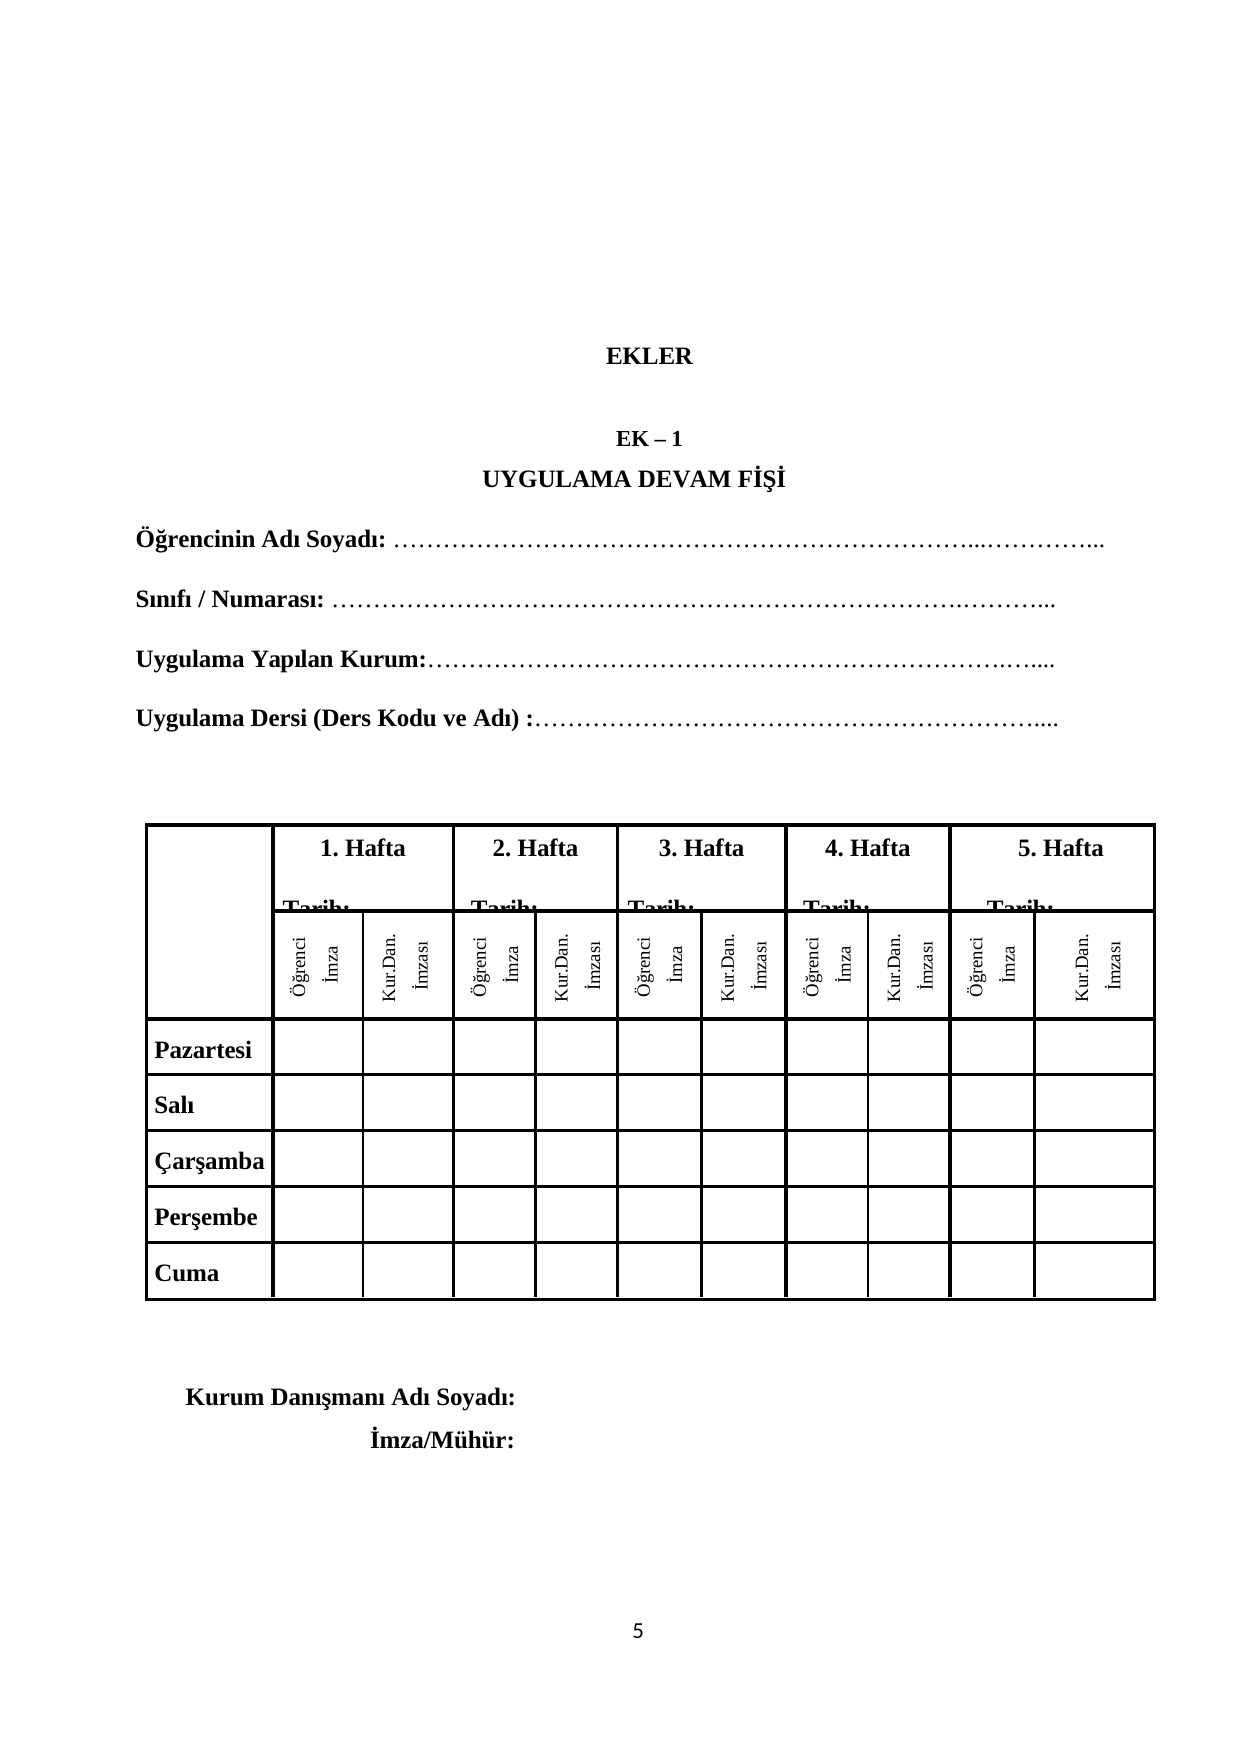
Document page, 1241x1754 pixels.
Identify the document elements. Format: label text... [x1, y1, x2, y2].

text Uygulama Yapılan Kurum:…………………………………………………………….….... [135, 644, 1117, 672]
table_cell Perşembe [148, 1188, 271, 1241]
table_cell [275, 1021, 362, 1073]
table_cell [619, 1021, 700, 1073]
table_cell [537, 1188, 616, 1241]
table_cell [703, 1188, 784, 1241]
table_cell [788, 1021, 867, 1073]
table_cell Pazartesi [148, 1021, 271, 1073]
table_cell Öğrenci İmza [275, 913, 362, 1017]
table_cell [619, 1244, 700, 1297]
text EK – 1 [185, 425, 1113, 451]
table_cell [537, 1076, 616, 1129]
table_cell [364, 1132, 452, 1185]
text İmza/Mühür: [185, 1425, 1113, 1454]
table_header 1. Hafta Tarih:……..…. [275, 827, 452, 909]
table_cell Öğrenci İmza [788, 913, 867, 1017]
table_cell [1036, 1188, 1153, 1241]
text Uygulama Dersi (Ders Kodu ve Adı) :…………………………………………………….... [135, 703, 1117, 732]
table_cell [788, 1076, 867, 1129]
table_header 2. Hafta Tarih:….…. [455, 827, 616, 909]
table_cell [275, 1076, 362, 1129]
table_cell [703, 1132, 784, 1185]
table_cell [537, 1021, 616, 1073]
table_cell [1036, 1132, 1153, 1185]
table_cell Kur.Dan. İmzası [1036, 913, 1153, 1017]
table_cell Salı [148, 1076, 271, 1129]
table_cell [703, 1076, 784, 1129]
table_cell [869, 1244, 948, 1297]
table_cell Öğrenci İmza [455, 913, 534, 1017]
table_cell [788, 1132, 867, 1185]
table_cell [455, 1188, 534, 1241]
table_cell [275, 1132, 362, 1185]
table_cell Çarşamba [148, 1132, 271, 1185]
table_cell Kur.Dan. İmzası [869, 913, 948, 1017]
table_cell [364, 1244, 452, 1297]
table_cell [788, 1188, 867, 1241]
table_cell Öğrenci İmza [619, 913, 700, 1017]
table_cell Kur.Dan. İmzası [703, 913, 784, 1017]
table_cell Cuma [148, 1244, 271, 1297]
table_cell [703, 1021, 784, 1073]
table_cell [952, 1132, 1033, 1185]
table_cell [788, 1244, 867, 1297]
table_cell Kur.Dan. İmzası [537, 913, 616, 1017]
table_cell [364, 1076, 452, 1129]
table_cell [537, 1132, 616, 1185]
table_cell [1036, 1244, 1153, 1297]
table_cell [455, 1076, 534, 1129]
table_cell [869, 1132, 948, 1185]
table_cell [619, 1076, 700, 1129]
table_cell [869, 1188, 948, 1241]
table_cell [703, 1244, 784, 1297]
table_header [148, 827, 271, 1017]
text EKLER [185, 341, 1113, 370]
text Öğrencinin Adı Soyadı: ……………………………………………………………...…………... [135, 524, 1117, 553]
text Kurum Danışmanı Adı Soyadı: [185, 1382, 1113, 1410]
table_cell [1036, 1021, 1153, 1073]
table_cell [455, 1132, 534, 1185]
table_header 3. Hafta Tarih:………. [619, 827, 784, 909]
table_cell [952, 1244, 1033, 1297]
table_cell [952, 1076, 1033, 1129]
table_cell [619, 1132, 700, 1185]
table_cell [455, 1244, 534, 1297]
table_header 5. Hafta Tarih:………. [952, 827, 1153, 909]
table_header 4. Hafta Tarih:…….. [788, 827, 948, 909]
table_cell [869, 1021, 948, 1073]
table_cell [364, 1021, 452, 1073]
table_cell [619, 1188, 700, 1241]
table_cell Öğrenci İmza [952, 913, 1033, 1017]
table_cell [275, 1188, 362, 1241]
text Sınıfı / Numarası: ………………………………………………………………….………... [135, 584, 1117, 613]
table_cell [952, 1188, 1033, 1241]
table_cell Kur.Dan. İmzası [364, 913, 452, 1017]
text UYGULAMA DEVAM FİŞİ [135, 464, 1133, 493]
table_cell [1036, 1076, 1153, 1129]
table_cell [952, 1021, 1033, 1073]
table_cell [537, 1244, 616, 1297]
table_cell [455, 1021, 534, 1073]
table_cell [869, 1076, 948, 1129]
table_cell [275, 1244, 362, 1297]
table_cell [364, 1188, 452, 1241]
